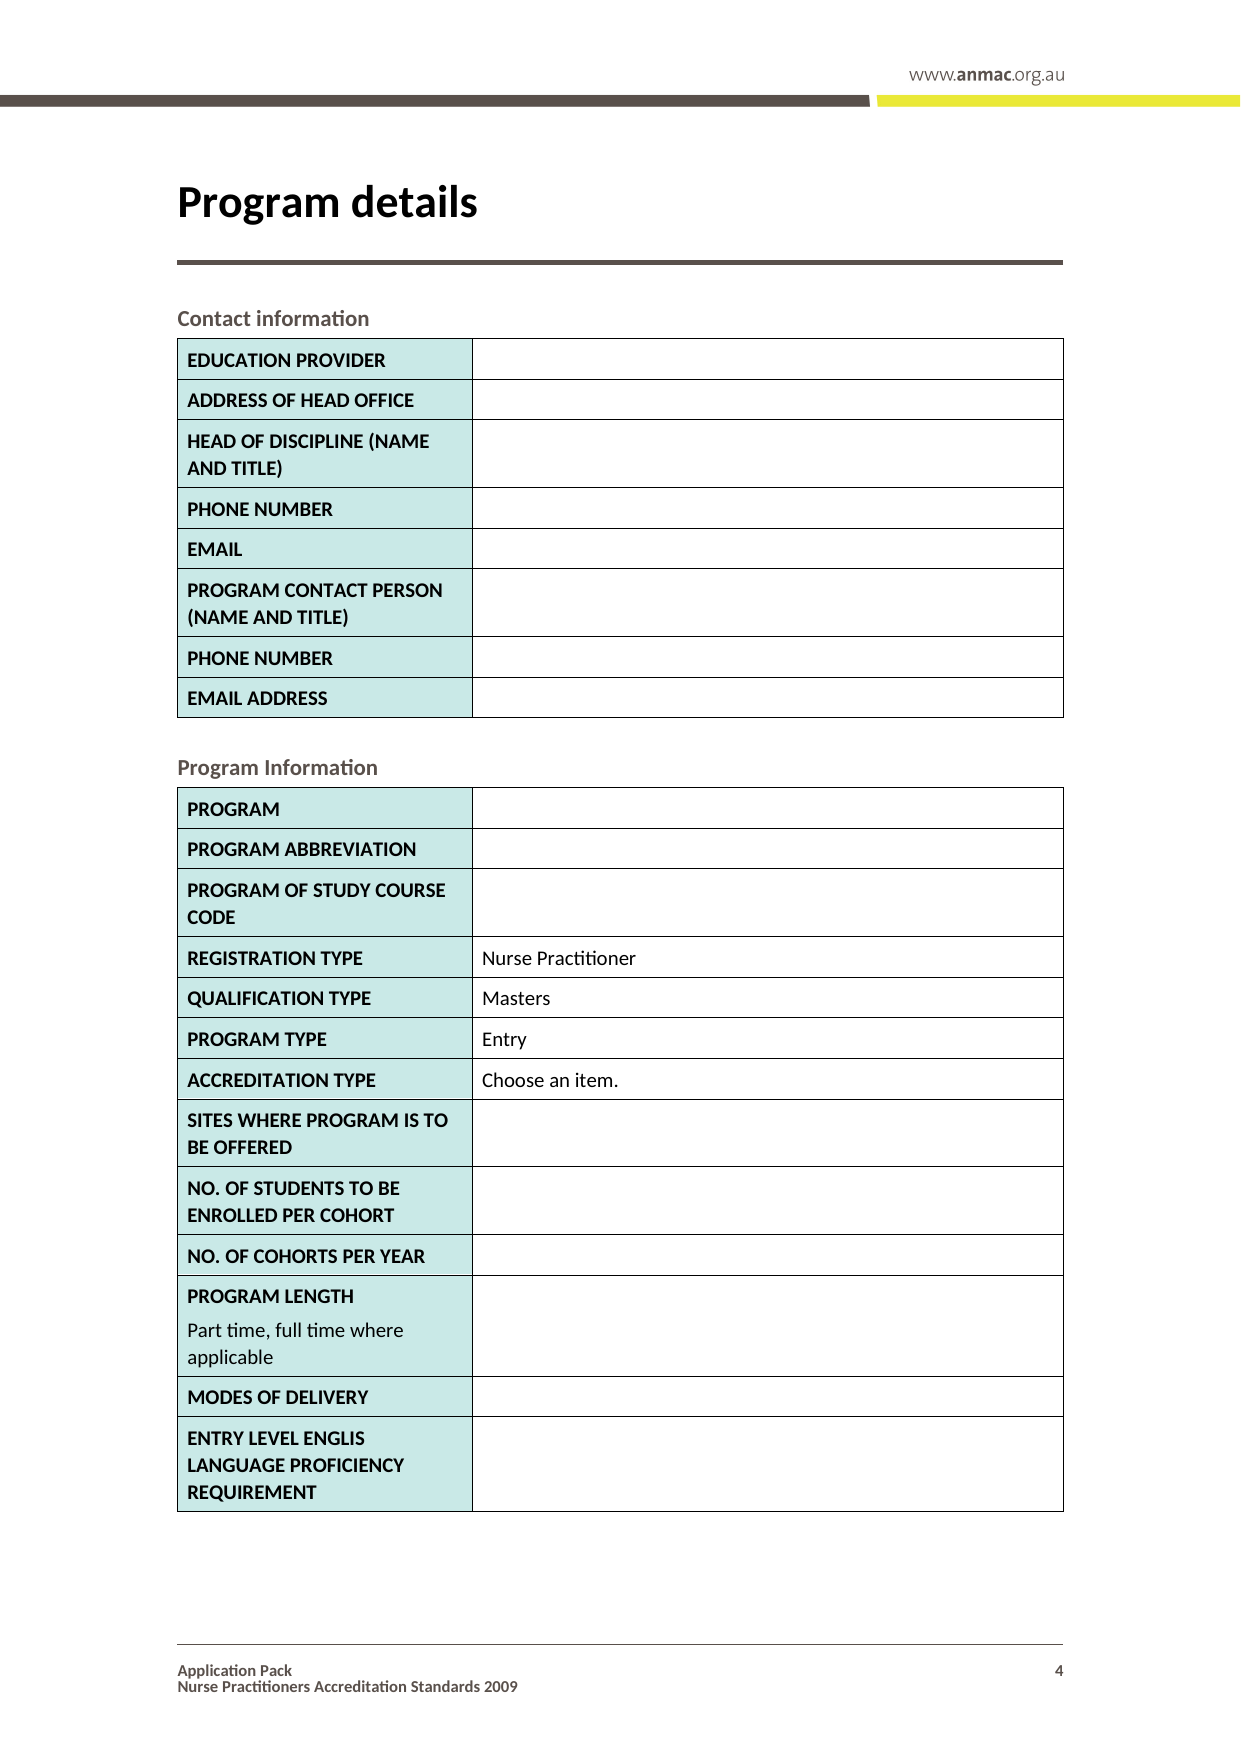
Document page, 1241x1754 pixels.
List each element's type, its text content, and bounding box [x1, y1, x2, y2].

table_cell [473, 1276, 1063, 1376]
table_cell PROGRAM LENGTH Part time, full time where applicable [178, 1276, 472, 1376]
table_cell HEAD OF DISCIPLINE (NAME AND TITLE) [178, 420, 472, 487]
table_cell SITES WHERE PROGRAM IS TO BE OFFERED [178, 1100, 472, 1166]
table_cell NO. OF STUDENTS TO BE ENROLLED PER COHORT [178, 1167, 472, 1234]
table_cell REGISTRATION TYPE [178, 937, 472, 977]
table_cell PROGRAM CONTACT PERSON (NAME AND TITLE) [178, 569, 472, 636]
table_cell [473, 1417, 1063, 1511]
table_cell NO. OF COHORTS PER YEAR [178, 1235, 472, 1274]
table_cell [473, 529, 1063, 568]
table_cell [473, 380, 1063, 419]
table_cell Entry [473, 1018, 1063, 1058]
table_cell Masters [473, 978, 1063, 1017]
table_cell [473, 1235, 1063, 1274]
subtitle Program Information [177, 752, 1063, 781]
table_cell [473, 637, 1063, 677]
table_cell EMAIL ADDRESS [178, 678, 472, 717]
table_cell QUALIFICATION TYPE [178, 978, 472, 1017]
subtitle Program details [177, 177, 1063, 260]
table_cell PROGRAM OF STUDY COURSE CODE [178, 869, 472, 936]
table_cell [473, 1377, 1063, 1416]
table_cell PROGRAM ABBREVIATION [178, 829, 472, 868]
table_cell [473, 420, 1063, 487]
table_cell [473, 678, 1063, 717]
table_cell PROGRAM TYPE [178, 1018, 472, 1058]
table_cell MODES OF DELIVERY [178, 1377, 472, 1416]
table_cell [473, 1100, 1063, 1166]
table_header [473, 788, 1063, 828]
table_cell PHONE NUMBER [178, 488, 472, 528]
table_cell [473, 869, 1063, 936]
table_header [473, 339, 1063, 379]
table_cell Nurse Practitioner [473, 937, 1063, 977]
picture [0, 70, 1241, 107]
table_cell ACCREDITATION TYPE [178, 1059, 472, 1098]
table_cell ADDRESS OF HEAD OFFICE [178, 380, 472, 419]
table_cell [473, 829, 1063, 868]
table_cell EMAIL [178, 529, 472, 568]
table_header PROGRAM [178, 788, 472, 828]
table_cell [473, 1167, 1063, 1234]
table_cell ENTRY LEVEL ENGLIS LANGUAGE PROFICIENCY REQUIREMENT [178, 1417, 472, 1511]
table_cell [473, 569, 1063, 636]
subtitle Contact information [177, 303, 1063, 332]
table_cell PHONE NUMBER [178, 637, 472, 677]
table_header EDUCATION PROVIDER [178, 339, 472, 379]
table_cell [473, 488, 1063, 528]
